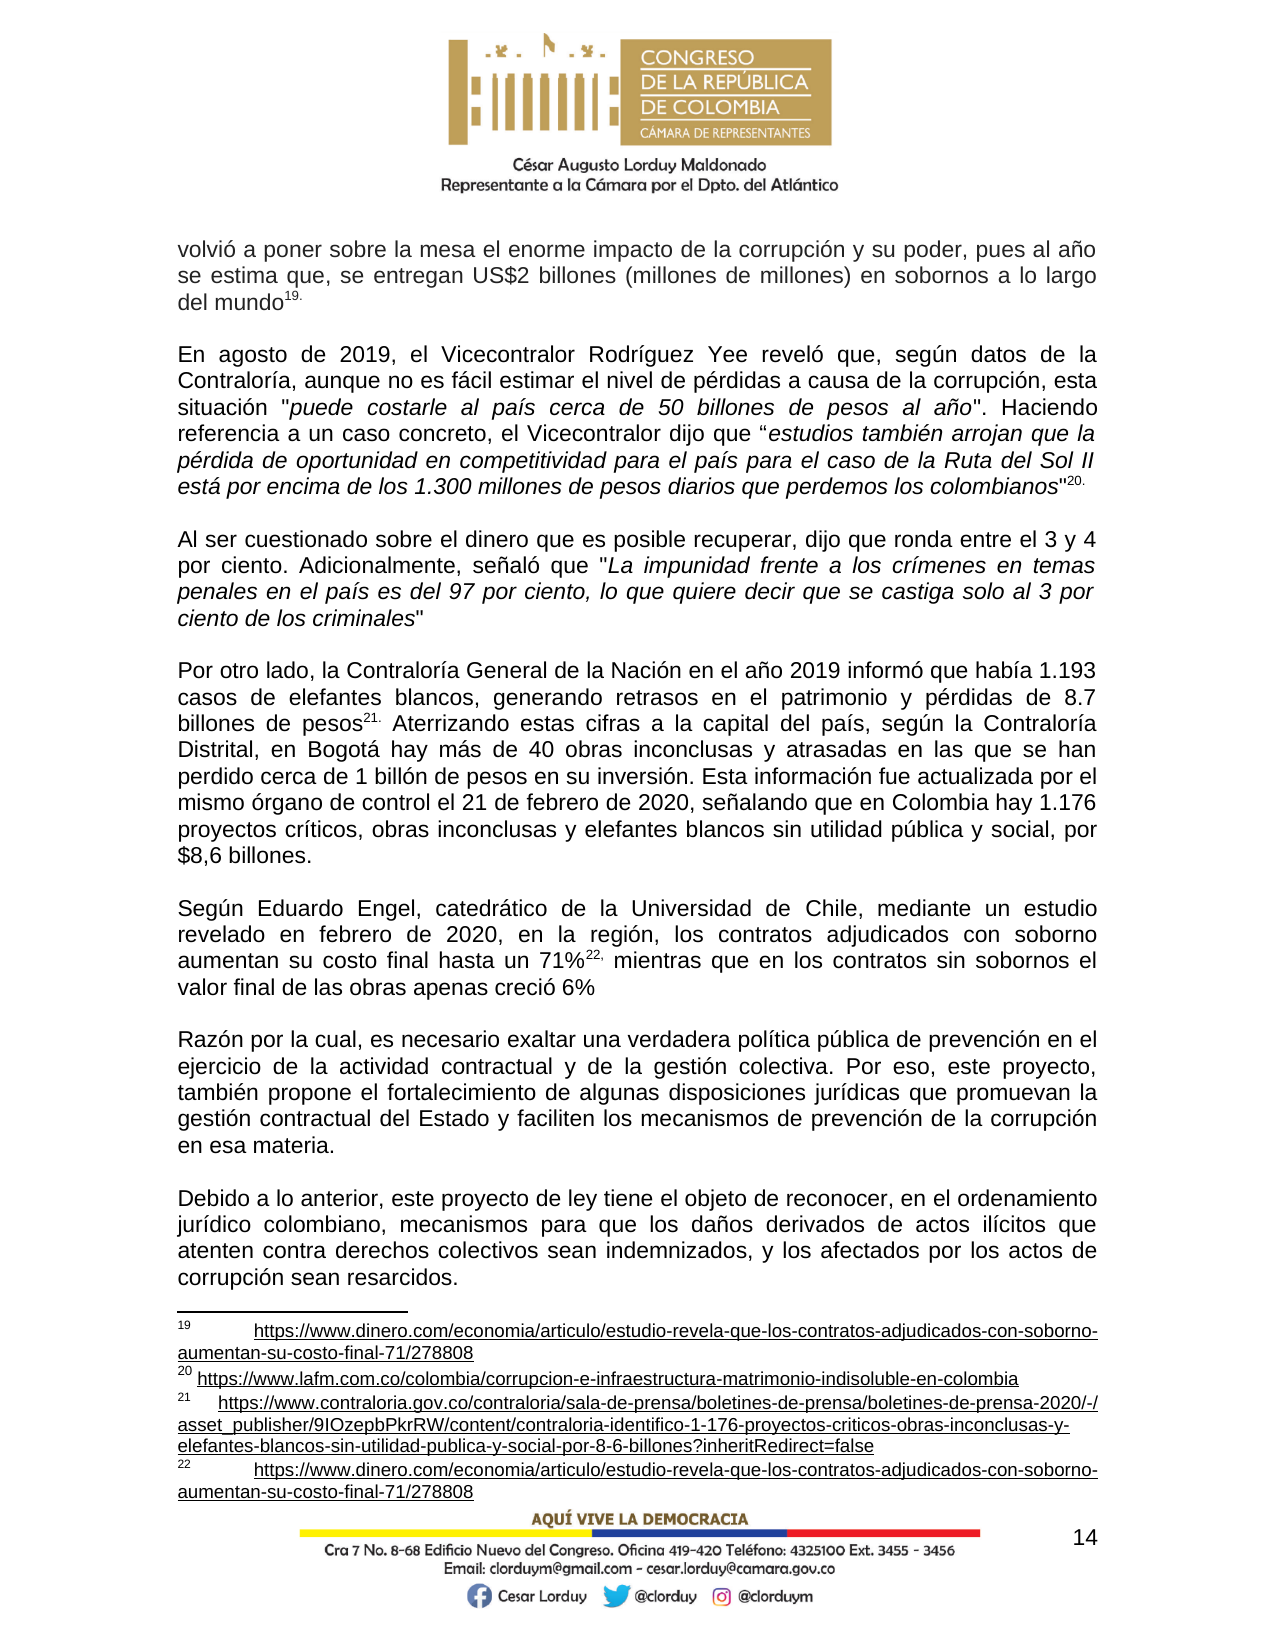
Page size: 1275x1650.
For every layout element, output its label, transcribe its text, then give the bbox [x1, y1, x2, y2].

text Razón por la cual, es necesario exaltar una verdadera política pública de prevención en el ejercicio de la actividad contractual y de la gestión colectiva. Por eso, este proyecto, también propone el fortalecimiento de algunas disposiciones jurídicas que promuevan la gestión contractual del Estado y faciliten los mecanismos de prevención de la corrupción en esa materia. [177, 1026, 1098, 1158]
text Al ser cuestionado sobre el dinero que es posible recuperar, dijo que ronda entre el 3 y 4 por ciento. Adicionalmente, señaló que "La impunidad frente a los crímenes en temas penales en el país es del 97 por ciento, lo que quiere decir que se castiga solo al 3 por ciento de los criminales" [177, 526, 1098, 631]
picture [432, 30, 843, 201]
text Debido a lo anterior, este proyecto de ley tiene el objeto de reconocer, en el ordenamiento jurídico colombiano, mecanismos para que los daños derivados de actos ilícitos que atenten contra derechos colectivos sean indemnizados, y los afectados por los actos de corrupción sean resarcidos. [177, 1184, 1098, 1290]
text En agosto de 2019, el Vicecontralor Rodríguez Yee reveló que, según datos de la Contraloría, aunque no es fácil estimar el nivel de pérdidas a causa de la corrupción, esta situación "puede costarle al país cerca de 50 billones de pesos al año". Haciendo referencia a un caso concreto, el Vicecontralor dijo que “estudios también arrojan que la pérdida de oportunidad en competitividad para el país para el caso de la Ruta del Sol II está por encima de los 1.300 millones de pesos diarios que perdemos los colombianos". [177, 341, 1098, 499]
text Según Eduardo Engel, catedrático de la Universidad de Chile, mediante un estudio revelado en febrero de 2020, en la región, los contratos adjudicados con soborno aumentan su costo final hasta un 71%, mientras que en los contratos sin sobornos el valor final de las obras apenas creció 6% [177, 894, 1098, 1000]
text Por otro lado, la Contraloría General de la Nación en el año 2019 informó que había 1.193 casos de elefantes blancos, generando retrasos en el patrimonio y pérdidas de 8.7 billones de pesos. Aterrizando estas cifras a la capital del país, según la Contraloría Distrital, en Bogotá hay más de 40 obras inconclusas y atrasadas en las que se han perdido cerca de 1 billón de pesos en su inversión. Esta información fue actualizada por el mismo órgano de control el 21 de febrero de 2020, señalando que en Colombia hay 1.176 proyectos críticos, obras inconclusas y elefantes blancos sin utilidad pública y social, por $8,6 billones. [177, 657, 1098, 868]
picture [287, 1500, 988, 1621]
